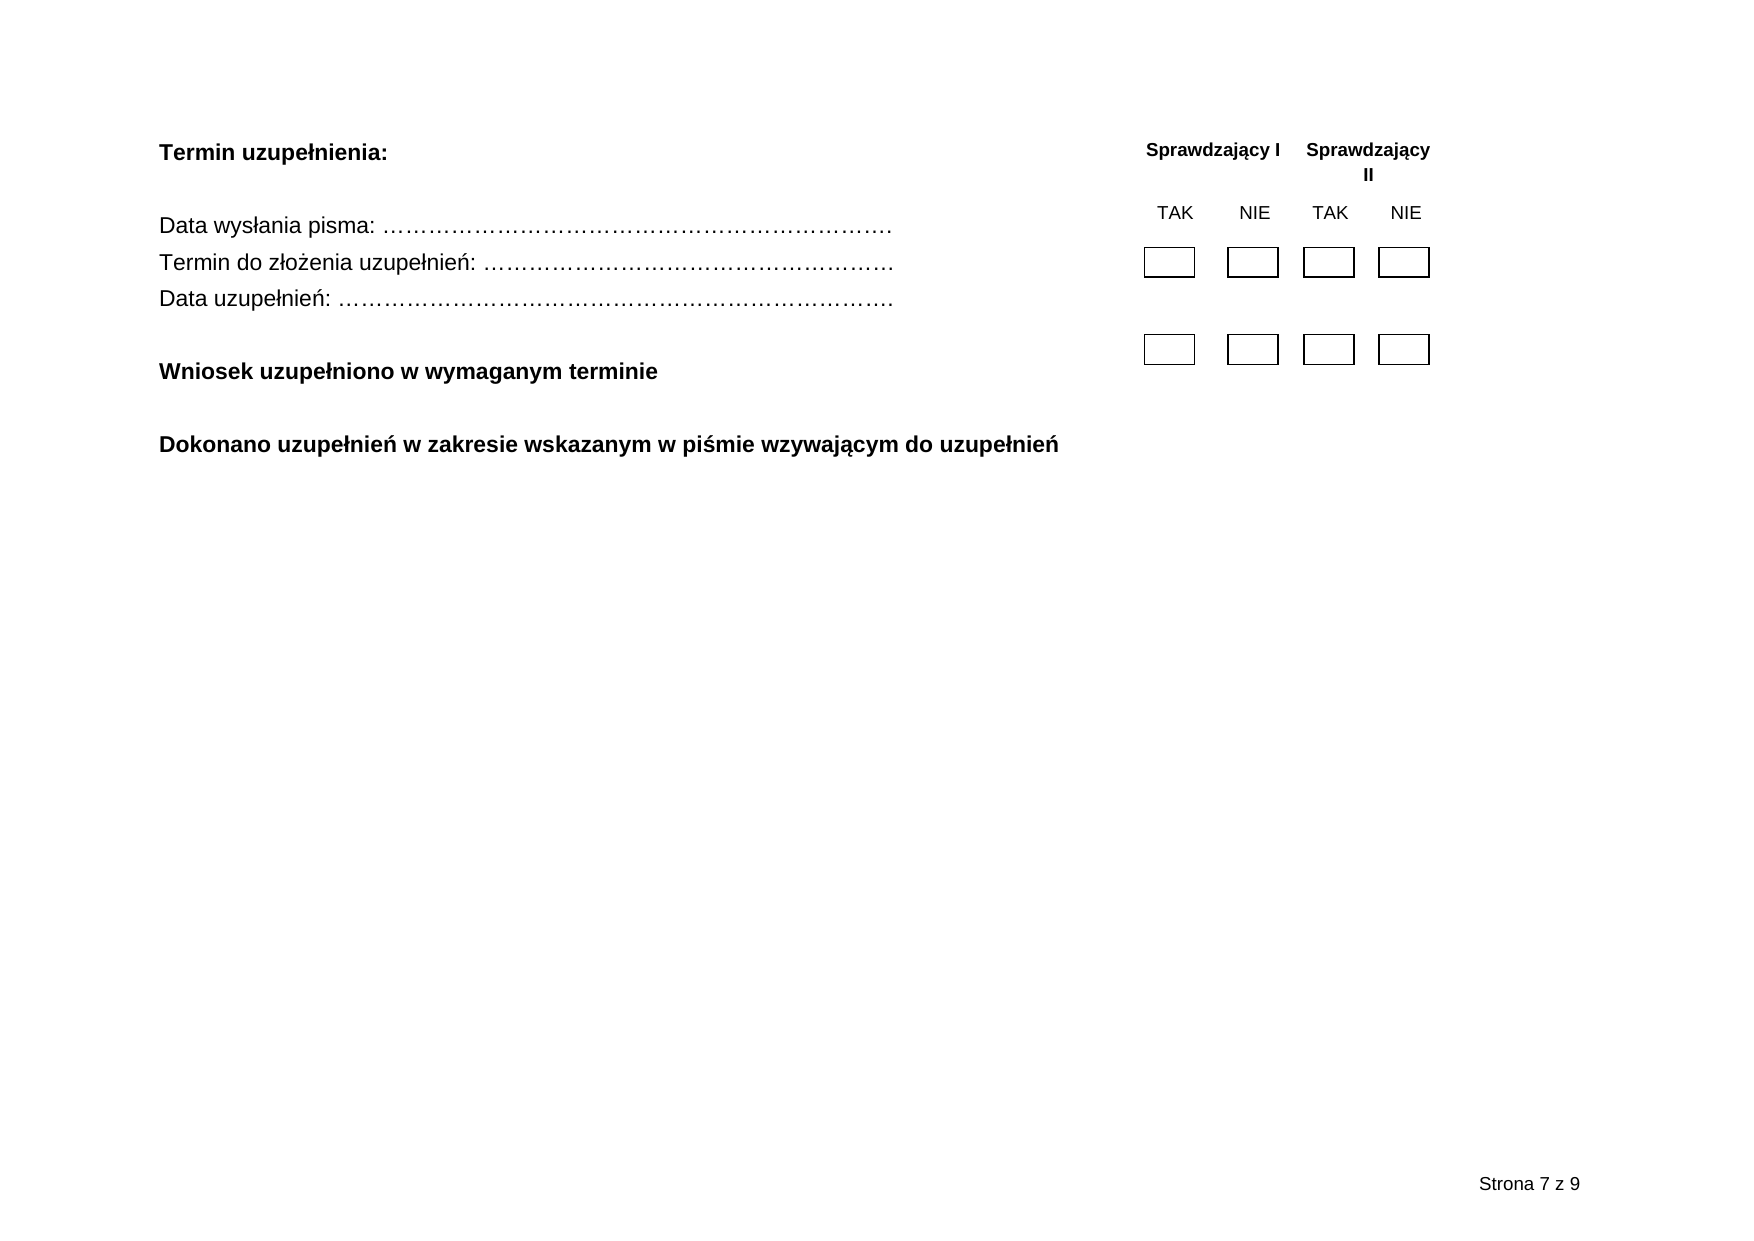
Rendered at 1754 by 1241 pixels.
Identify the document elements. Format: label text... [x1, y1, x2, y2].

table_header Termin uzupełnienia: Data wysłania pisma: …………………………………………………………. Termin do złożenia uzupełnień: ……………………………………………… Data uzupełnień: ………………………………………………………………. Wniosek uzupełniono w wymaganym terminie Dokonano uzupełnień w zakresie wskazanym w piśmie wzywającym do uzupełnień [148, 133, 1093, 467]
table_header [1093, 133, 1485, 467]
